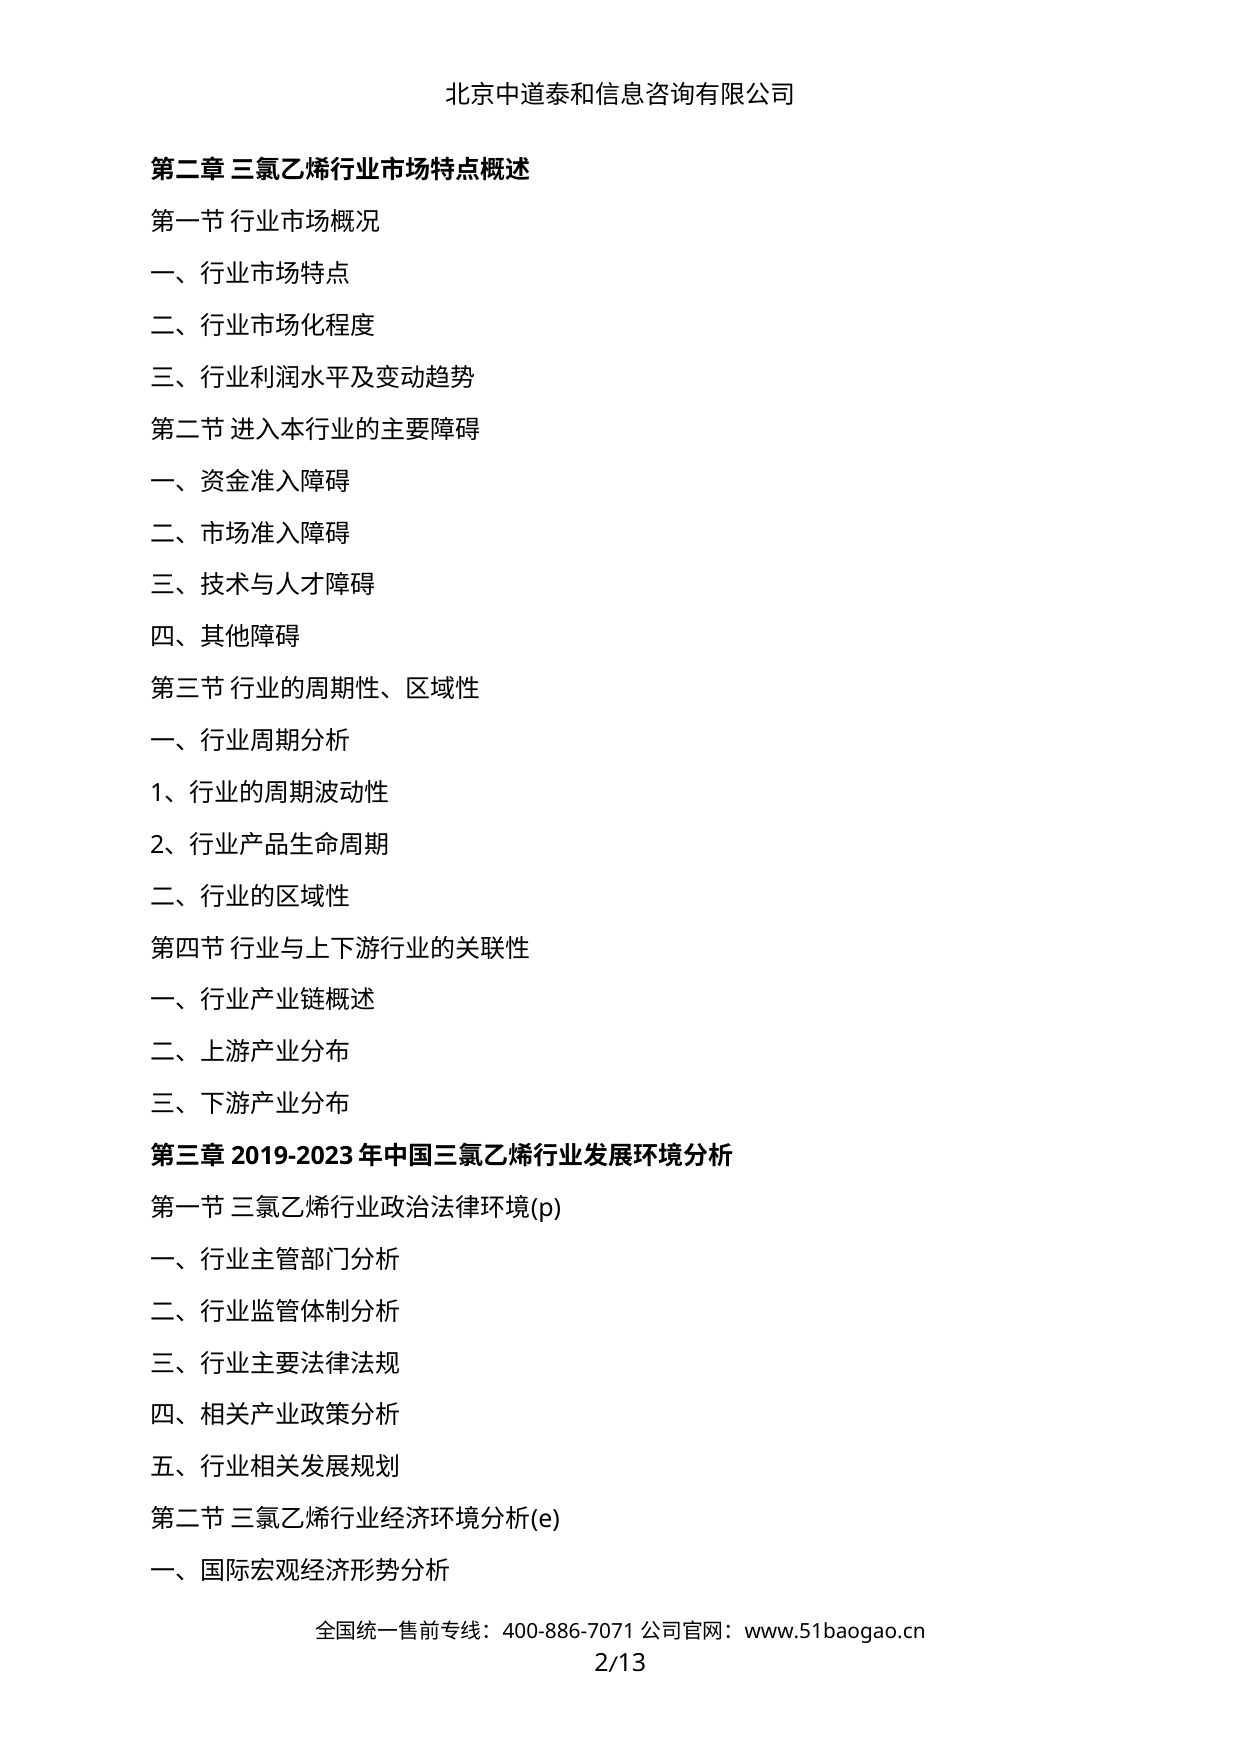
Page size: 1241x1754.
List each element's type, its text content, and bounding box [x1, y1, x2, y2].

text 第四节 行业与上下游行业的关联性 [150, 928, 1090, 964]
text 一、行业市场特点 [150, 254, 1090, 290]
text 一、行业主管部门分析 [150, 1239, 1090, 1276]
text 第二节 进入本行业的主要障碍 [150, 409, 1090, 446]
text 二、市场准入障碍 [150, 513, 1090, 549]
text 第三章 2019-2023年中国三氯乙烯行业发展环境分析 [150, 1136, 1090, 1172]
text 四、相关产业政策分析 [150, 1395, 1090, 1431]
text 三、行业主要法律法规 [150, 1343, 1090, 1379]
text 1、行业的周期波动性 [150, 772, 1090, 809]
text 一、行业产业链概述 [150, 980, 1090, 1016]
text 第二节 三氯乙烯行业经济环境分析(e) [150, 1499, 1090, 1535]
text 四、其他障碍 [150, 617, 1090, 653]
text 第一节 三氯乙烯行业政治法律环境(p) [150, 1187, 1090, 1224]
text 三、行业利润水平及变动趋势 [150, 357, 1090, 394]
text 五、行业相关发展规划 [150, 1447, 1090, 1483]
text 2、行业产品生命周期 [150, 824, 1090, 861]
text 三、下游产业分布 [150, 1084, 1090, 1120]
text 二、上游产业分布 [150, 1032, 1090, 1068]
text 第一节 行业市场概况 [150, 202, 1090, 238]
text 第二章 三氯乙烯行业市场特点概述 [150, 150, 1090, 186]
text 二、行业市场化程度 [150, 306, 1090, 342]
text 一、行业周期分析 [150, 721, 1090, 757]
text 一、资金准入障碍 [150, 461, 1090, 497]
text 一、国际宏观经济形势分析 [150, 1551, 1090, 1587]
text 第三节 行业的周期性、区域性 [150, 669, 1090, 705]
text 二、行业的区域性 [150, 876, 1090, 912]
text 三、技术与人才障碍 [150, 565, 1090, 601]
text 二、行业监管体制分析 [150, 1291, 1090, 1327]
